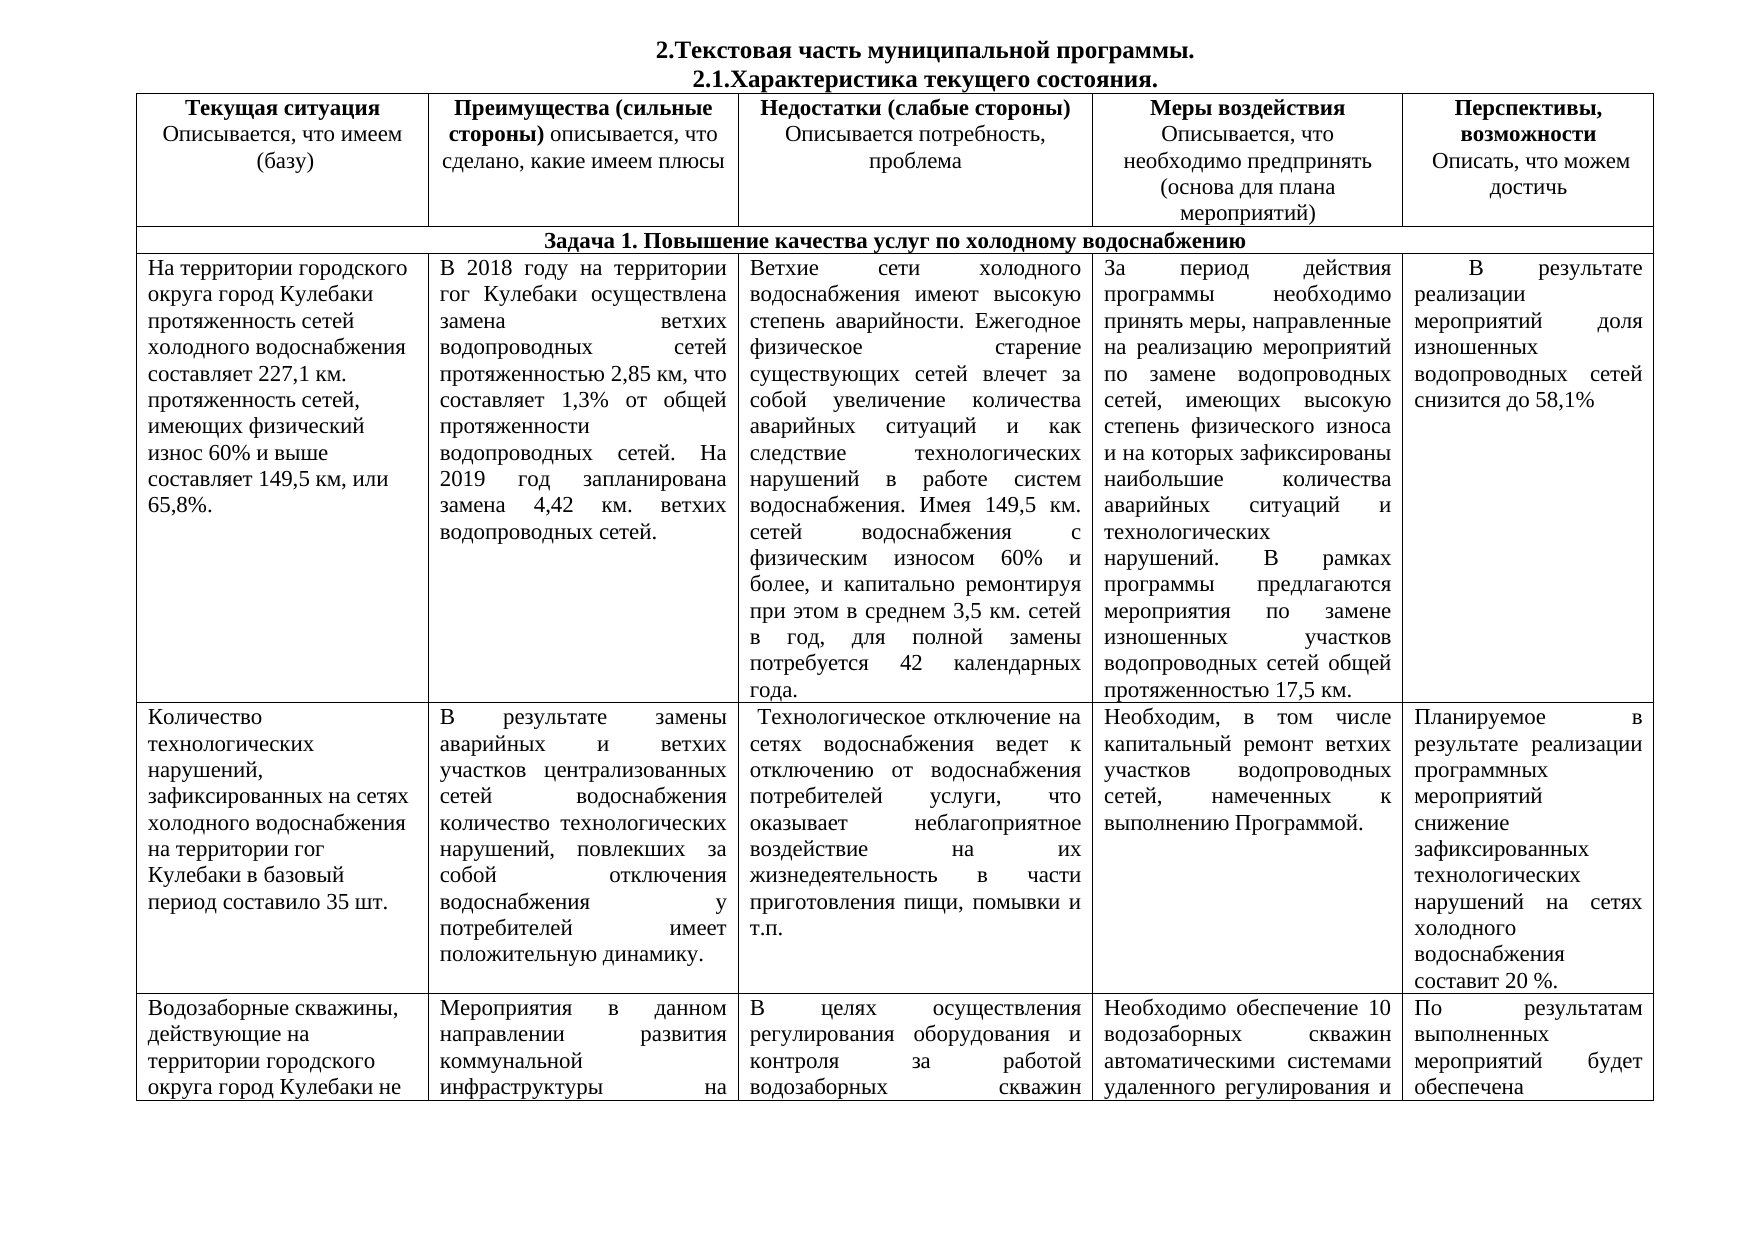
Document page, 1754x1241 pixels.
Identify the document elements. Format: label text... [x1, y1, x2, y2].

table_cell В результате замены аварийных и ветхих участков централизованных сетей водоснабжения количество технологических нарушений, повлекших за собой отключения водоснабжения у потребителей имеет положительную динамику. [429, 703, 738, 993]
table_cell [429, 994, 738, 1099]
table_cell Количество технологических нарушений, зафиксированных на сетях холодного водоснабжения на территории гог Кулебаки в базовый период составило 35 шт. [137, 703, 428, 993]
table_cell В результате реализации мероприятий доля изношенных водопроводных сетей снизится до 58,1% [1403, 254, 1653, 702]
table_header Недостатки (слабые стороны) Описывается потребность, проблема [739, 94, 1092, 226]
table_header Перспективы, возможности Описать, что можем достичь [1403, 94, 1653, 226]
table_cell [1093, 994, 1402, 1099]
table_header Преимущества (сильные стороны) описывается, что сделано, какие имеем плюсы [429, 94, 738, 226]
table_cell Необходим, в том числе капитальный ремонт ветхих участков водопроводных сетей, намеченных к выполнению Программой. [1093, 703, 1402, 993]
table_cell Технологическое отключение на сетях водоснабжения ведет к отключению от водоснабжения потребителей услуги, что оказывает неблагоприятное воздействие на их жизнедеятельность в части приготовления пищи, помывки и т.п. [739, 703, 1092, 993]
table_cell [739, 994, 1092, 1099]
text 2.Текстовая часть муниципальной программы. [185, 35, 1665, 64]
table_header Текущая ситуация Описывается, что имеем (базу) [137, 94, 428, 226]
table_header Меры воздействия Описывается, что необходимо предпринять (основа для плана мероприятий) [1093, 94, 1402, 226]
table_cell Задача 1. Повышение качества услуг по холодному водоснабжению [137, 227, 1653, 253]
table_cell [137, 994, 428, 1099]
table_cell Ветхие сети холодного водоснабжения имеют высокую степень аварийности. Ежегодное физическое старение существующих сетей влечет за собой увеличение количества аварийных ситуаций и как следствие технологических нарушений в работе систем водоснабжения. Имея 149,5 км. сетей водоснабжения с физическим износом 60% и более, и капитально ремонтируя при этом в среднем 3,5 км. сетей в год, для полной замены потребуется 42 календарных года. [739, 254, 1092, 702]
table_cell За период действия программы необходимо принять меры, направленные на реализацию мероприятий по замене водопроводных сетей, имеющих высокую степень физического износа и на которых зафиксированы наибольшие количества аварийных ситуаций и технологических нарушений. В рамках программы предлагаются мероприятия по замене изношенных участков водопроводных сетей общей протяженностью 17,5 км. [1093, 254, 1402, 702]
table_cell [1403, 994, 1653, 1099]
table_cell В 2018 году на территории гог Кулебаки осуществлена замена ветхих водопроводных сетей протяженностью 2,85 км, что составляет 1,3% от общей протяженности водопроводных сетей. На 2019 год запланирована замена 4,42 км. ветхих водопроводных сетей. [429, 254, 738, 702]
text 2.1.Характеристика текущего состояния. [185, 64, 1665, 93]
table_cell На территории городского округа город Кулебаки протяженность сетей холодного водоснабжения составляет 227,1 км. протяженность сетей, имеющих физический износ 60% и выше составляет 149,5 км, или 65,8%. [137, 254, 428, 702]
table_cell Планируемое в результате реализации программных мероприятий снижение зафиксированных технологических нарушений на сетях холодного водоснабжения составит 20 %. [1403, 703, 1653, 993]
